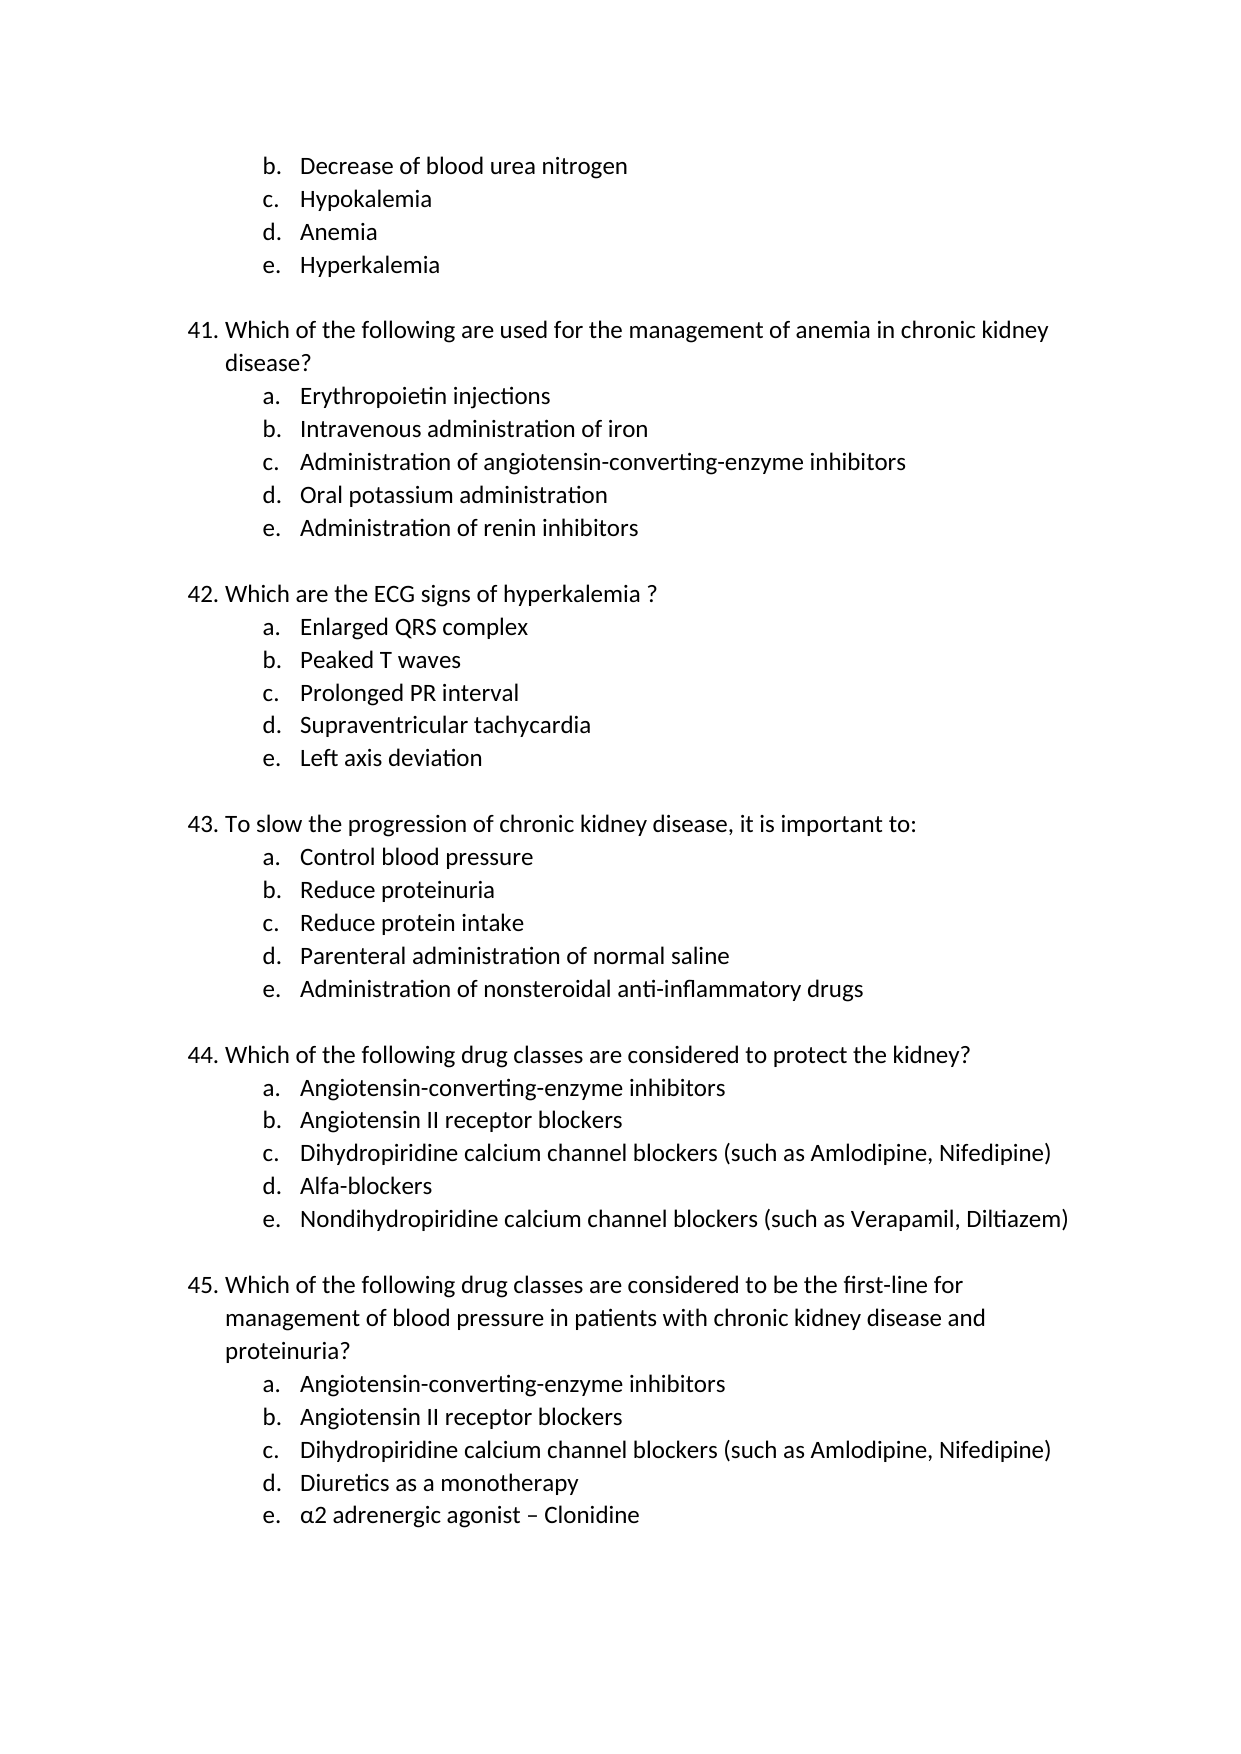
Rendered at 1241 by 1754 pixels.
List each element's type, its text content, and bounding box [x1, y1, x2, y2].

list Diuretics as a monotherapy [262, 1467, 1090, 1497]
list To slow the progression of chronic kidney disease, it is important to: [187, 808, 1090, 839]
list Erythropoietin injections [262, 380, 1090, 411]
list Administration of renin inhibitors [262, 512, 1090, 543]
list Hypokalemia [262, 183, 1090, 213]
list Hyperkalemia [262, 249, 1090, 279]
list Dihydropiridine calcium channel blockers (such as Amlodipine, Nifedipine) [262, 1434, 1090, 1464]
list Control blood pressure [262, 841, 1090, 872]
list Angiotensin II receptor blockers [262, 1401, 1090, 1431]
list Intravenous administration of iron [262, 413, 1090, 444]
list Peaked T waves [262, 644, 1090, 674]
list Alfa-blockers [262, 1170, 1090, 1201]
list Angiotensin II receptor blockers [262, 1104, 1090, 1135]
list Left axis deviation [262, 742, 1090, 773]
list Prolonged PR interval [262, 677, 1090, 707]
list Dihydropiridine calcium channel blockers (such as Amlodipine, Nifedipine) [262, 1137, 1090, 1168]
list Which of the following drug classes are considered to protect the kidney? [187, 1039, 1090, 1069]
list Angiotensin-converting-enzyme inhibitors [262, 1368, 1090, 1398]
list Parenteral administration of normal saline [262, 940, 1090, 971]
list Anemia [262, 216, 1090, 246]
list Nondihydropiridine calcium channel blockers (such as Verapamil, Diltiazem) [262, 1203, 1090, 1234]
list Enlarged QRS complex [262, 611, 1090, 641]
list Which are the ECG signs of hyperkalemia ? [187, 578, 1090, 608]
list Reduce proteinuria [262, 874, 1090, 905]
list Decrease of blood urea nitrogen [262, 150, 1090, 181]
list α2 adrenergic agonist – Clonidine [262, 1499, 1090, 1530]
list Oral potassium administration [262, 479, 1090, 510]
list Administration of nonsteroidal anti-inflammatory drugs [262, 973, 1090, 1003]
list Supraventricular tachycardia [262, 709, 1090, 740]
list Reduce protein intake [262, 907, 1090, 938]
list Which of the following drug classes are considered to be the first-line for management of blood pressure in patients with chronic kidney disease and proteinuria? [187, 1269, 1090, 1366]
list Which of the following are used for the management of anemia in chronic kidney disease? [187, 314, 1090, 378]
list Angiotensin-converting-enzyme inhibitors [262, 1072, 1090, 1102]
list Administration of angiotensin-converting-enzyme inhibitors [262, 446, 1090, 477]
